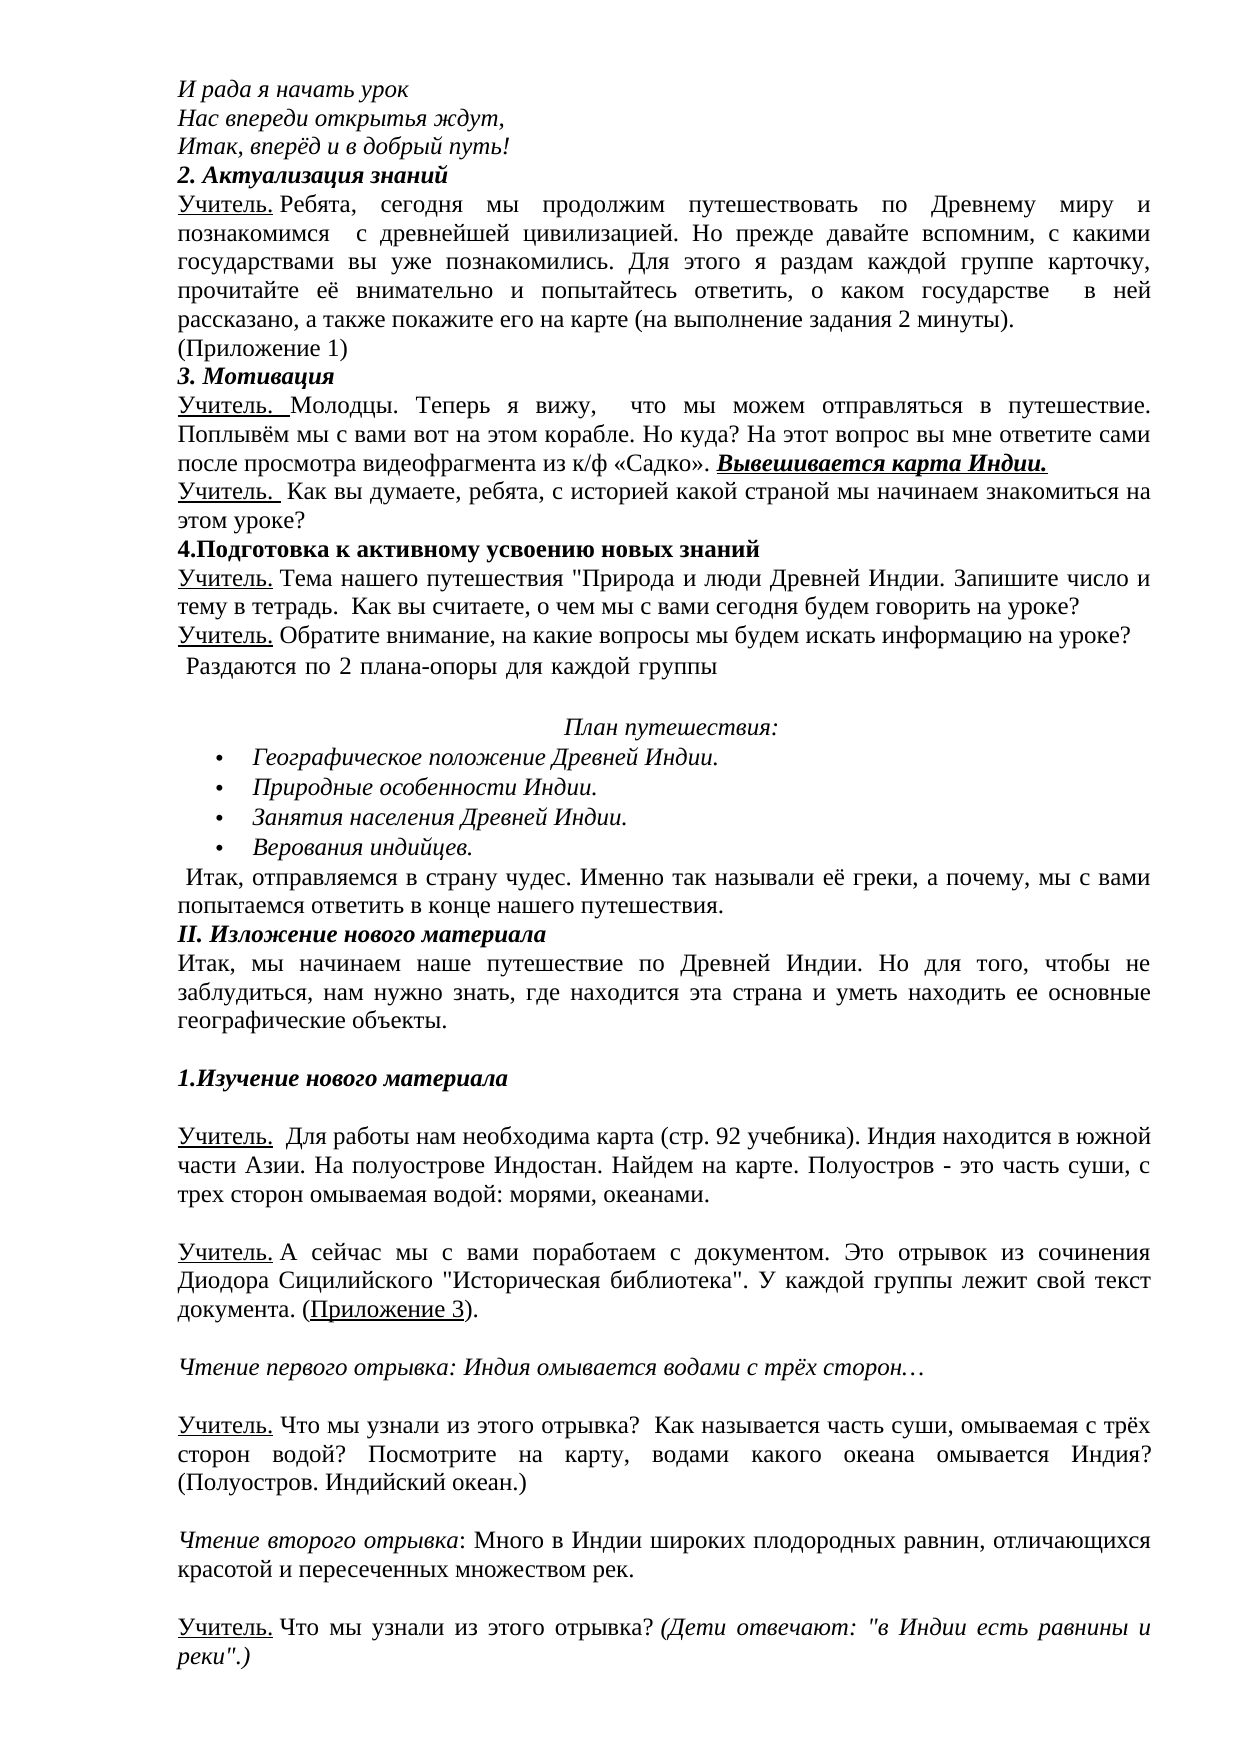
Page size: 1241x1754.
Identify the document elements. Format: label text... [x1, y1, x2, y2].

text Раздаются по 2 плана-опоры для каждой группы(раздаются план-опоры на столы по 2 на путешествия: [177, 649, 1152, 712]
text Учитель. Что мы узнали из этого отрывка? (Дети отвечают: "в Индии есть равнины и реки".) [177, 1612, 1152, 1669]
text Учитель. Как вы думаете, ребята, с историей какой страной мы начинаем знакомиться на этом уроке? [177, 476, 1152, 534]
text Итак, вперёд и в добрый путь! [177, 131, 1152, 160]
text Учитель. Тема нашего путешествия "Природа и люди Древней Индии. Запишите число и тему в тетрадь. Как вы считаете, о чем мы с вами сегодня будем говорить на уроке? [177, 563, 1152, 620]
text ГПлан путешествия: [177, 712, 1152, 742]
text Учитель. А сейчас мы с вами поработаем с документом. Это отрывок из сочинения Диодора Сицилийского "Историческая библиотека". У каждой группы лежит свой текст документа. (Приложение 3). [177, 1237, 1152, 1323]
text Учитель. Молодцы. Теперь я вижу, что мы можем отправляться в путешествие. Поплывём мы с вами вот на этом корабле. Но куда? На этот вопрос вы мне ответите сами после просмотра видеофрагмента из к/ф «Садко». Вывешивается карта Индии. [177, 390, 1152, 476]
text Учитель. Ребята, сегодня мы продолжим путешествовать по Древнему миру и познакомимся с древнейшей цивилизацией. Но прежде давайте вспомним, с какими государствами вы уже познакомились. Для этого я раздам каждой группе карточку, прочитайте её внимательно и попытайтесь ответить, о каком государстве в ней рассказано, а также покажите его на карте (на выполнение задания 2 минуты). [177, 189, 1152, 333]
list Природные особенности Индии. [215, 772, 1152, 802]
text Чтение второго отрывка: Много в Индии широких плодородных равнин, отличающихся красотой и пересеченных множеством рек. [177, 1525, 1152, 1583]
text Учитель. Обратите внимание, на какие вопросы мы будем искать информацию на уроке? [177, 620, 1152, 649]
text Учитель. Для работы нам необходима карта (стр. 92 учебника). Индия находится в южной части Азии. На полуострове Индостан. Найдем на карте. Полуостров - это часть суши, с трех сторон омываемая водой: морями, океанами. [177, 1121, 1152, 1207]
text 1.Изучение нового материала [177, 1063, 1152, 1092]
text Чтение первого отрывка: Индия омывается водами с трёх сторон… [177, 1352, 1152, 1381]
list Географическое положение Древней Индии. [215, 742, 1152, 772]
text 3. Мотивация [177, 361, 1152, 390]
text (Приложение 1) [177, 333, 1152, 361]
text 2. Актуализация знаний [177, 160, 1152, 189]
text Итак, мы начинаем наше путешествие по Древней Индии. Но для того, чтобы не заблудиться, нам нужно знать, где находится эта страна и уметь находить ее основные географические объекты. [177, 948, 1152, 1034]
text II. Изложение нового материала [177, 919, 1152, 948]
text Нас впереди открытья ждут, [177, 103, 1152, 131]
text И рада я начать урок [177, 74, 1152, 103]
text Итак, отправляемся в страну чудес. Именно так называли её греки, а почему, мы с вами попытаемся ответить в конце нашего путешествия. [177, 862, 1152, 919]
list Верования индийцев. [215, 832, 1152, 862]
text 4.Подготовка к активному усвоению новых знаний [177, 534, 1152, 563]
text Учитель. Что мы узнали из этого отрывка? Как называется часть суши, омываемая с трёх сторон водой? Посмотрите на карту, водами какого океана омывается Индия? (Полуостров. Индийский океан.) [177, 1410, 1152, 1496]
list Занятия населения Древней Индии. [215, 802, 1152, 832]
